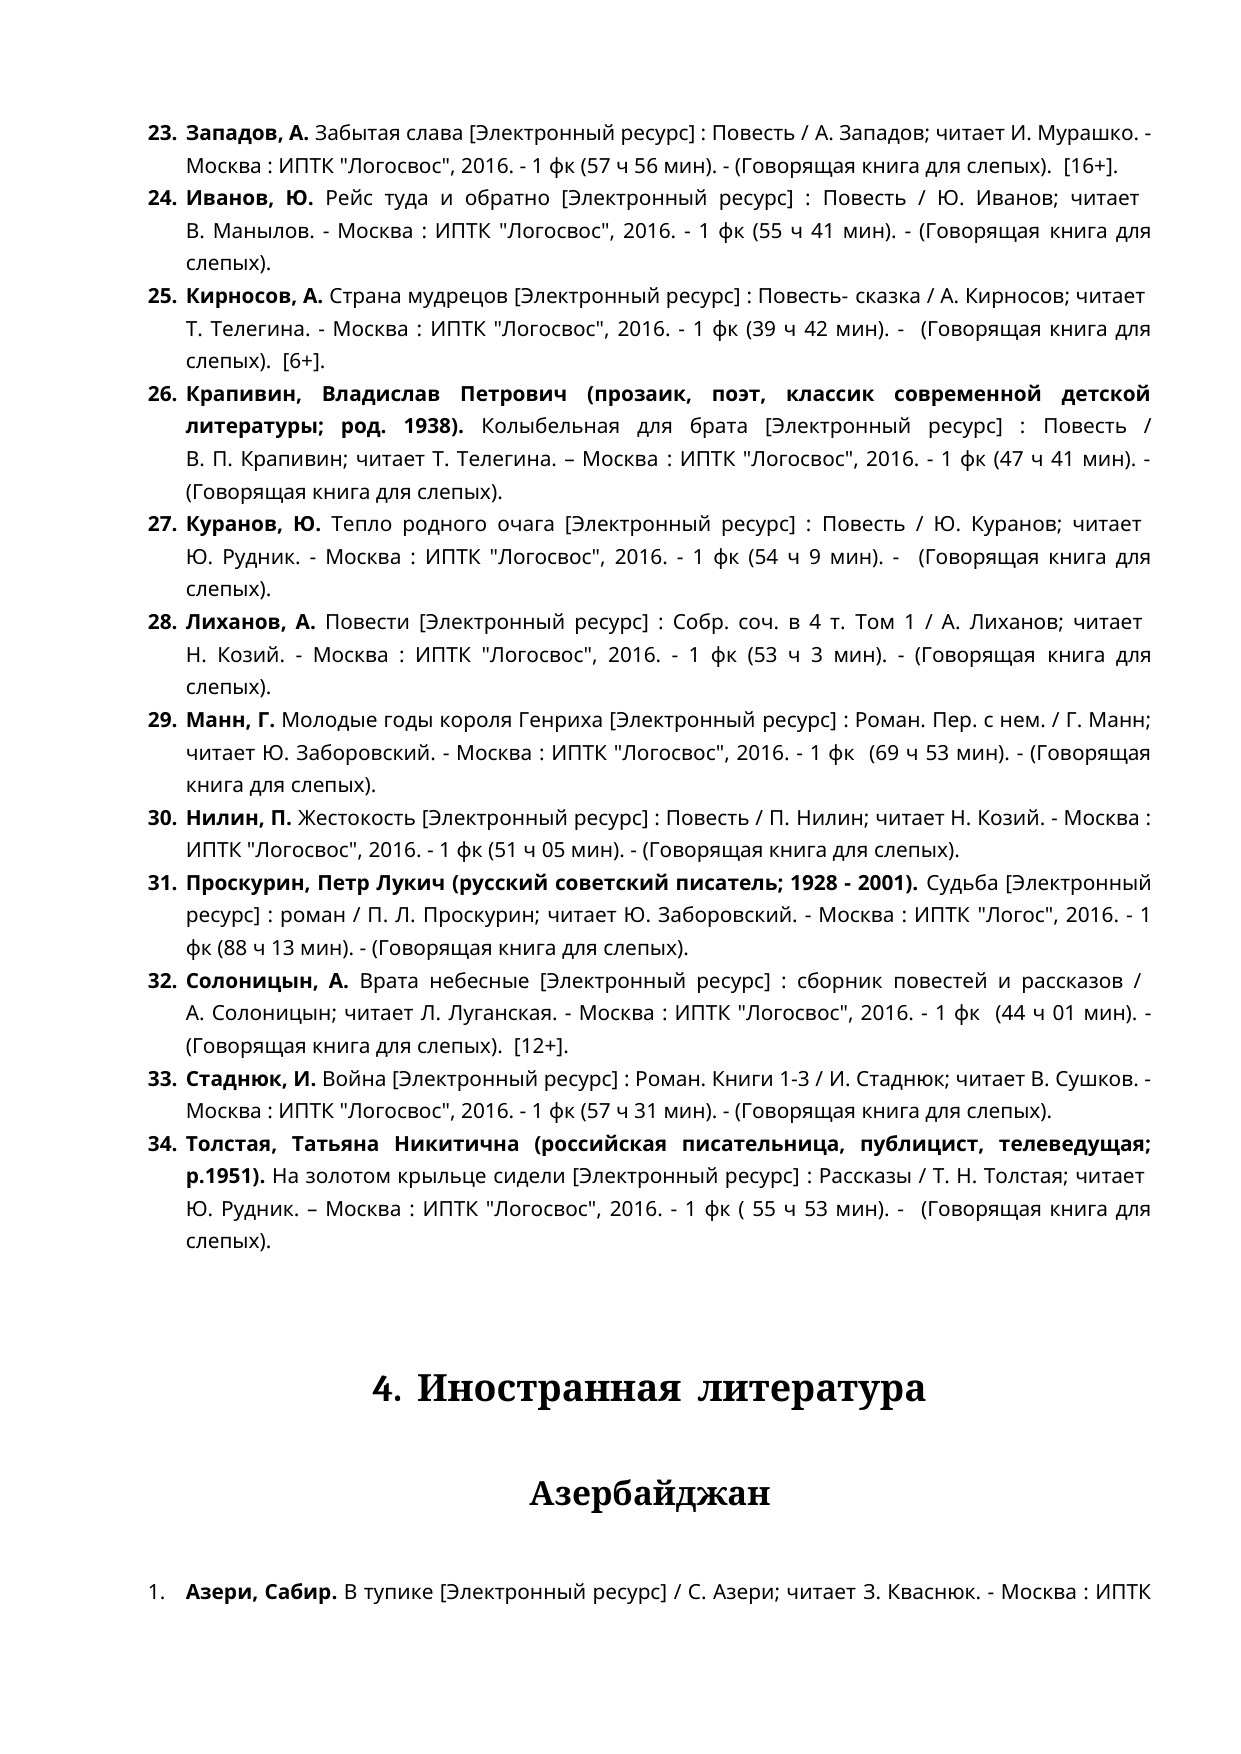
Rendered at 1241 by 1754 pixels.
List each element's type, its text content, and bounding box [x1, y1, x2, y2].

list Лиханов, А. Повести [Электронный ресурс] : Собр. соч. в 4 т. Том 1 / А. Лиханов; читает Н. Козий. - Москва : ИПТК "Логосвос", 2016. - 1 фк (53 ч 3 мин). - (Говорящая книга для слепых). [148, 607, 1152, 701]
list Толстая, Татьяна Никитична (российская писательница, публицист, телеведущая; р.1951). На золотом крыльце сидели [Электронный ресурс] : Рассказы / Т. Н. Толстая; читает Ю. Рудник. – Москва : ИПТК "Логосвос", 2016. - 1 фк ( 55 ч 53 мин). - (Говорящая книга для слепых). [148, 1129, 1152, 1255]
list Куранов, Ю. Тепло родного очага [Электронный ресурс] : Повесть / Ю. Куранов; читает Ю. Рудник. - Москва : ИПТК "Логосвос", 2016. - 1 фк (54 ч 9 мин). - (Говорящая книга для слепых). [148, 509, 1152, 603]
list Нилин, П. Жестокость [Электронный ресурс] : Повесть / П. Нилин; читает Н. Козий. - Москва : ИПТК "Логосвос", 2016. - 1 фк (51 ч 05 мин). - (Говорящая книга для слепых). [148, 803, 1152, 864]
list Иностранная литература [148, 1368, 1152, 1411]
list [148, 1577, 1152, 1605]
list Иванов, Ю. Рейс туда и обратно [Электронный ресурс] : Повесть / Ю. Иванов; читает В. Манылов. - Москва : ИПТК "Логосвос", 2016. - 1 фк (55 ч 41 мин). - (Говорящая книга для слепых). [148, 183, 1152, 277]
list Кирносов, А. Страна мудрецов [Электронный ресурс] : Повесть- сказка / А. Кирносов; читает Т. Телегина. - Москва : ИПТК "Логосвос", 2016. - 1 фк (39 ч 42 мин). - (Говорящая книга для слепых). [6+]. [148, 281, 1152, 375]
list Проскурин, Петр Лукич (русский советский писатель; 1928 - 2001). Судьба [Электронный ресурс] : роман / П. Л. Проскурин; читает Ю. Заборовский. - Москва : ИПТК "Логос", 2016. - 1 фк (88 ч 13 мин). - (Говорящая книга для слепых). [148, 868, 1152, 962]
list Стаднюк, И. Война [Электронный ресурс] : Роман. Книги 1-3 / И. Стаднюк; читает В. Сушков. - Москва : ИПТК "Логосвос", 2016. - 1 фк (57 ч 31 мин). - (Говорящая книга для слепых). [148, 1064, 1152, 1125]
list Крапивин, Владислав Петрович (прозаик, поэт, классик современной детской литературы; род. 1938). Колыбельная для брата [Электронный ресурс] : Повесть / В. П. Крапивин; читает Т. Телегина. – Москва : ИПТК "Логосвос", 2016. - 1 фк (47 ч 41 мин). - (Говорящая книга для слепых). [148, 379, 1152, 505]
subtitle Азербайджан [148, 1476, 1152, 1514]
list Солоницын, А. Врата небесные [Электронный ресурс] : сборник повестей и рассказов / А. Солоницын; читает Л. Луганская. - Москва : ИПТК "Логосвос", 2016. - 1 фк (44 ч 01 мин). - (Говорящая книга для слепых). [12+]. [148, 966, 1152, 1059]
list Манн, Г. Молодые годы короля Генриха [Электронный ресурс] : Роман. Пер. с нем. / Г. Манн; читает Ю. Заборовский. - Москва : ИПТК "Логосвос", 2016. - 1 фк (69 ч 53 мин). - (Говорящая книга для слепых). [148, 705, 1152, 799]
list Западов, А. Забытая слава [Электронный ресурс] : Повесть / А. Западов; читает И. Мурашко. - Москва : ИПТК "Логосвос", 2016. - 1 фк (57 ч 56 мин). - (Говорящая книга для слепых). [16+]. [148, 118, 1152, 179]
